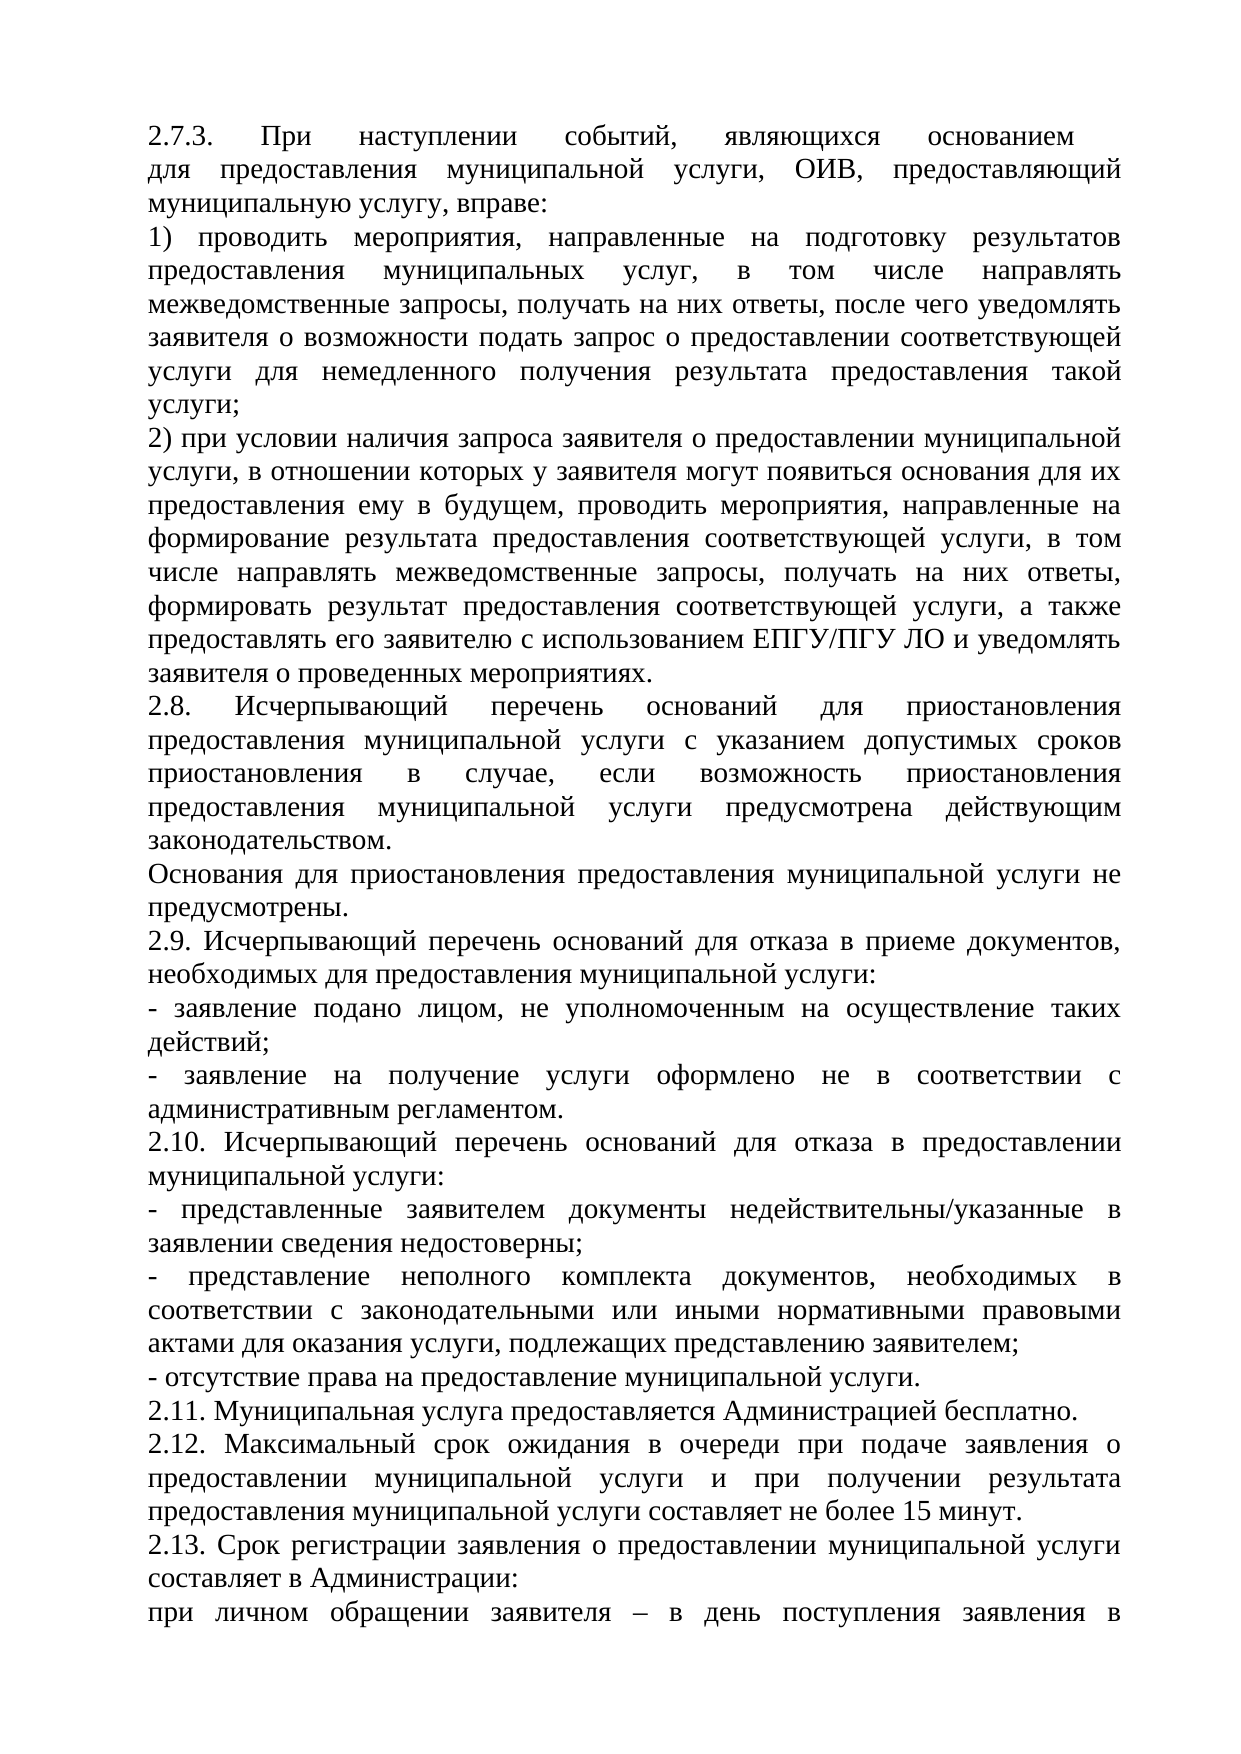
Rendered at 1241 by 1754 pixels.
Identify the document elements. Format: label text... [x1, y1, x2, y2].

text - отсутствие права на предоставление муниципальной услуги. [148, 1359, 1122, 1393]
text 2) при условии наличия запроса заявителя о предоставлении муниципальной услуги, в отношении которых у заявителя могут появиться основания для их предоставления ему в будущем, проводить мероприятия, направленные на формирование результата предоставления соответствующей услуги, в том числе направлять межведомственные запросы, получать на них ответы, формировать результат предоставления соответствующей услуги, а также предоставлять его заявителю с использованием ЕПГУ/ПГУ ЛО и уведомлять заявителя о проведенных мероприятиях. [148, 420, 1122, 688]
text - представленные заявителем документы недействительны/указанные в заявлении сведения недостоверны; [148, 1191, 1122, 1258]
text 2.11. Муниципальная услуга предоставляется Администрацией бесплатно. [148, 1393, 1122, 1426]
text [148, 1594, 1122, 1627]
text 2.10. Исчерпывающий перечень оснований для отказа в предоставлении муниципальной услуги: [148, 1124, 1122, 1191]
text 2.9. Исчерпывающий перечень оснований для отказа в приеме документов, необходимых для предоставления муниципальной услуги: [148, 923, 1122, 990]
text 1) проводить мероприятия, направленные на подготовку результатов предоставления муниципальных услуг, в том числе направлять межведомственные запросы, получать на них ответы, после чего уведомлять заявителя о возможности подать запрос о предоставлении соответствующей услуги для немедленного получения результата предоставления такой услуги; [148, 219, 1122, 420]
text 2.8. Исчерпывающий перечень оснований для приостановления предоставления муниципальной услуги с указанием допустимых сроков приостановления в случае, если возможность приостановления предоставления муниципальной услуги предусмотрена действующим законодательством. [148, 688, 1122, 856]
text - представление неполного комплекта документов, необходимых в соответствии с законодательными или иными нормативными правовыми актами для оказания услуги, подлежащих представлению заявителем; [148, 1258, 1122, 1359]
text 2.13. Срок регистрации заявления о предоставлении муниципальной услуги составляет в Администрации: [148, 1527, 1122, 1594]
text - заявление на получение услуги оформлено не в соответствии с административным регламентом. [148, 1057, 1122, 1124]
text 2.7.3. При наступлении событий, являющихся основанием для предоставления муниципальной услуги, ОИВ, предоставляющий муниципальную услугу, вправе: [148, 118, 1122, 219]
text - заявление подано лицом, не уполномоченным на осуществление таких действий; [148, 990, 1122, 1057]
text 2.12. Максимальный срок ожидания в очереди при подаче заявления о предоставлении муниципальной услуги и при получении результата предоставления муниципальной услуги составляет не более 15 минут. [148, 1426, 1122, 1527]
text Основания для приостановления предоставления муниципальной услуги не предусмотрены. [148, 856, 1122, 923]
